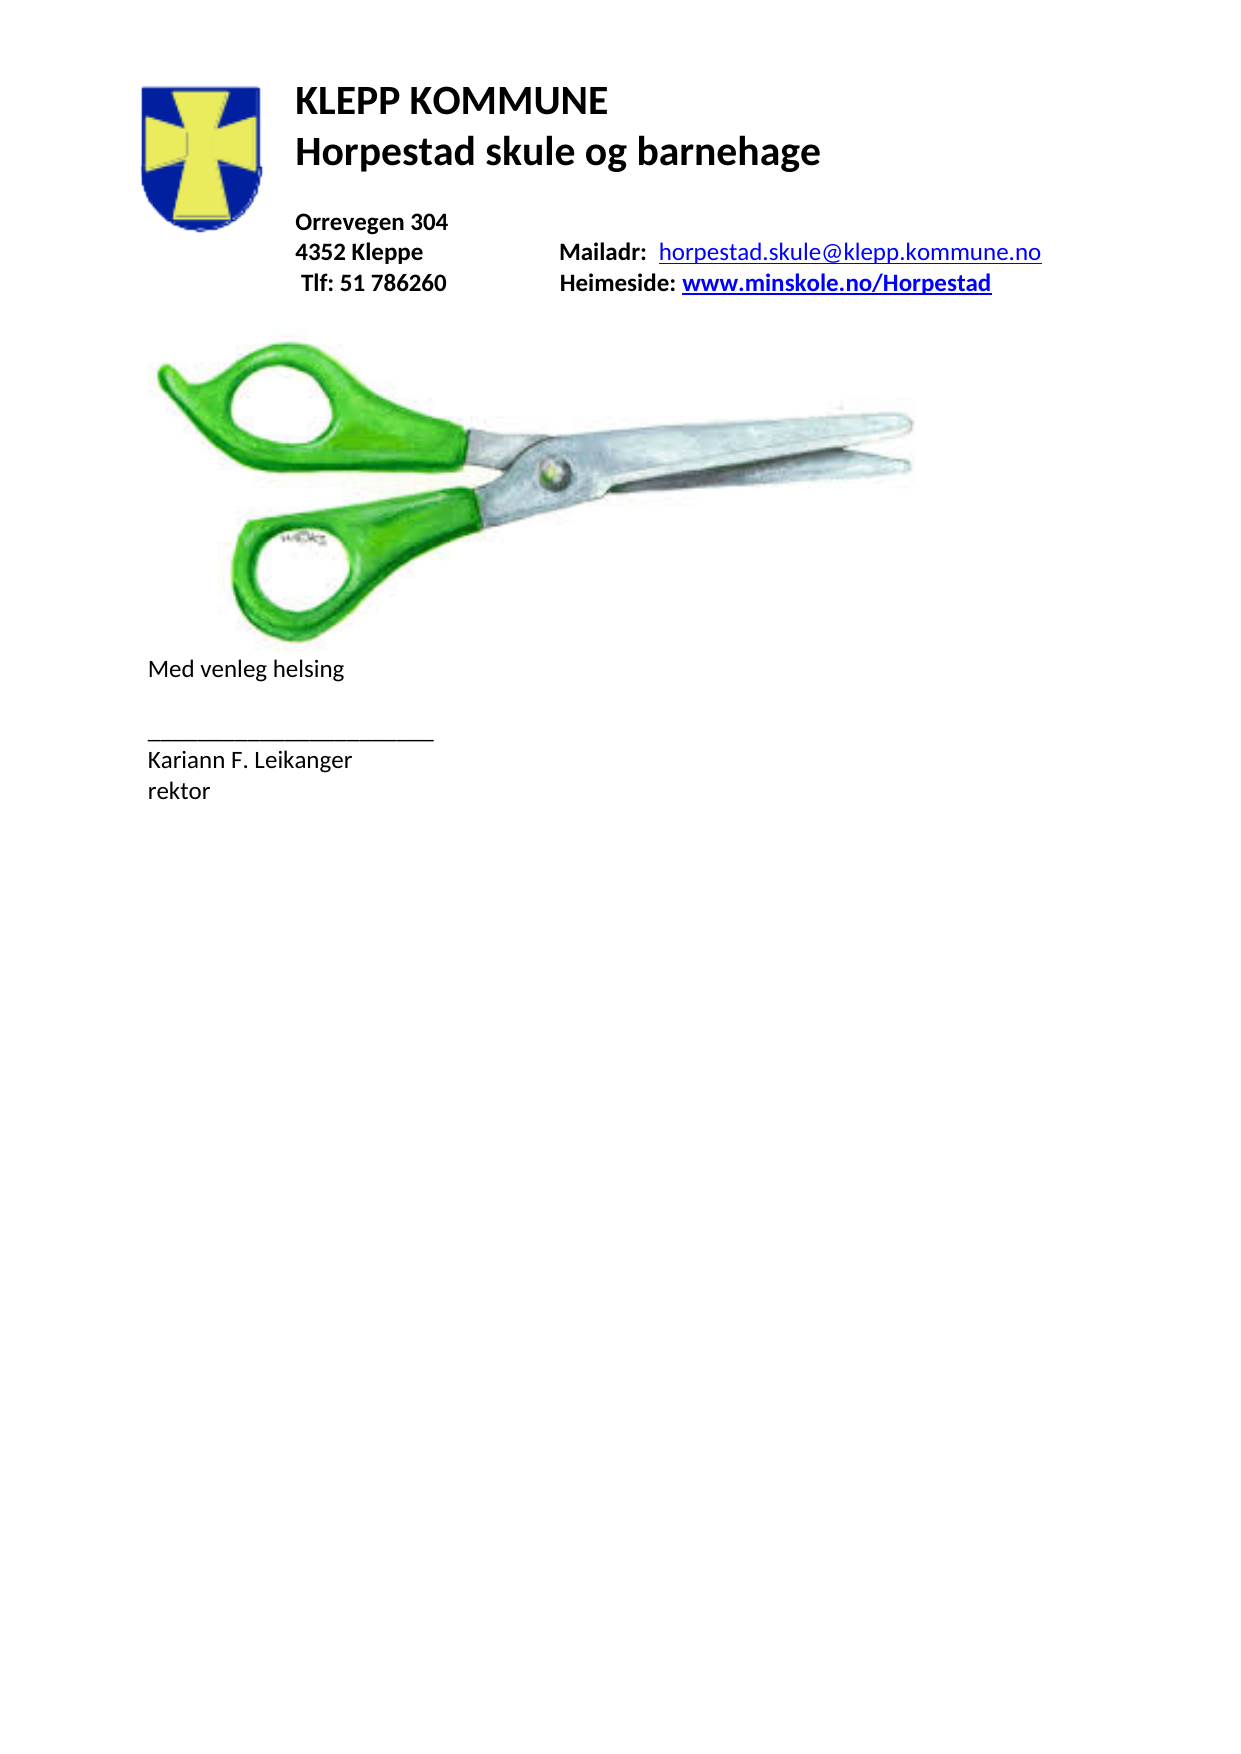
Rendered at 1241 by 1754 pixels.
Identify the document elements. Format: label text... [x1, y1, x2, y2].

text Kariann F. Leikanger [148, 744, 1093, 775]
text Med venleg helsing [148, 653, 1093, 683]
text _______________________ [148, 714, 1093, 744]
text rektor [148, 775, 1093, 806]
picture [147, 328, 922, 653]
